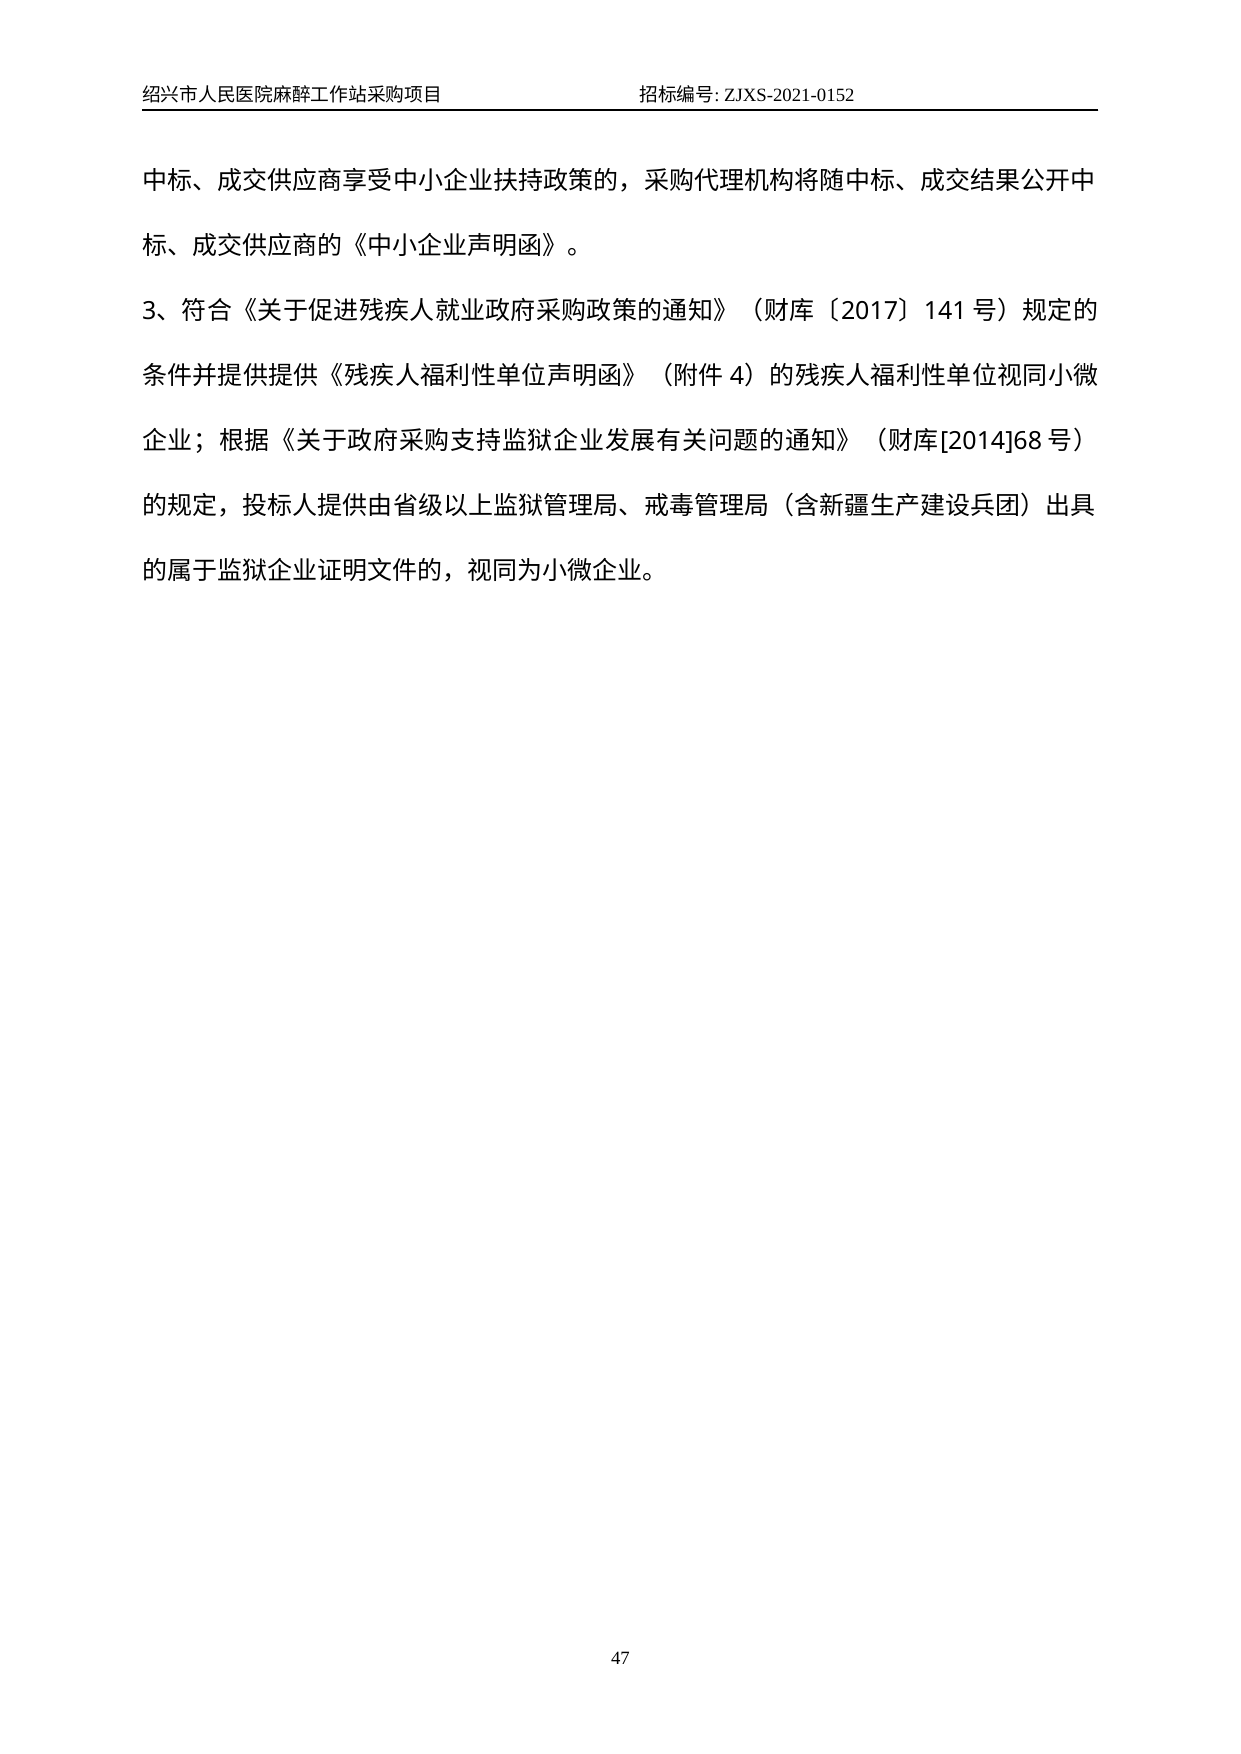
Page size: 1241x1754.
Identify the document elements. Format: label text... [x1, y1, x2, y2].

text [142, 146, 1098, 276]
text 3、符合《关于促进残疾人就业政府采购政策的通知》（财库〔2017〕141号）规定的条件并提供提供《残疾人福利性单位声明函》（附件4）的残疾人福利性单位视同小微企业；根据《关于政府采购支持监狱企业发展有关问题的通知》（财库[2014]68号）的规定，投标人提供由省级以上监狱管理局、戒毒管理局（含新疆生产建设兵团）出具的属于监狱企业证明文件的，视同为小微企业。 [142, 276, 1098, 601]
